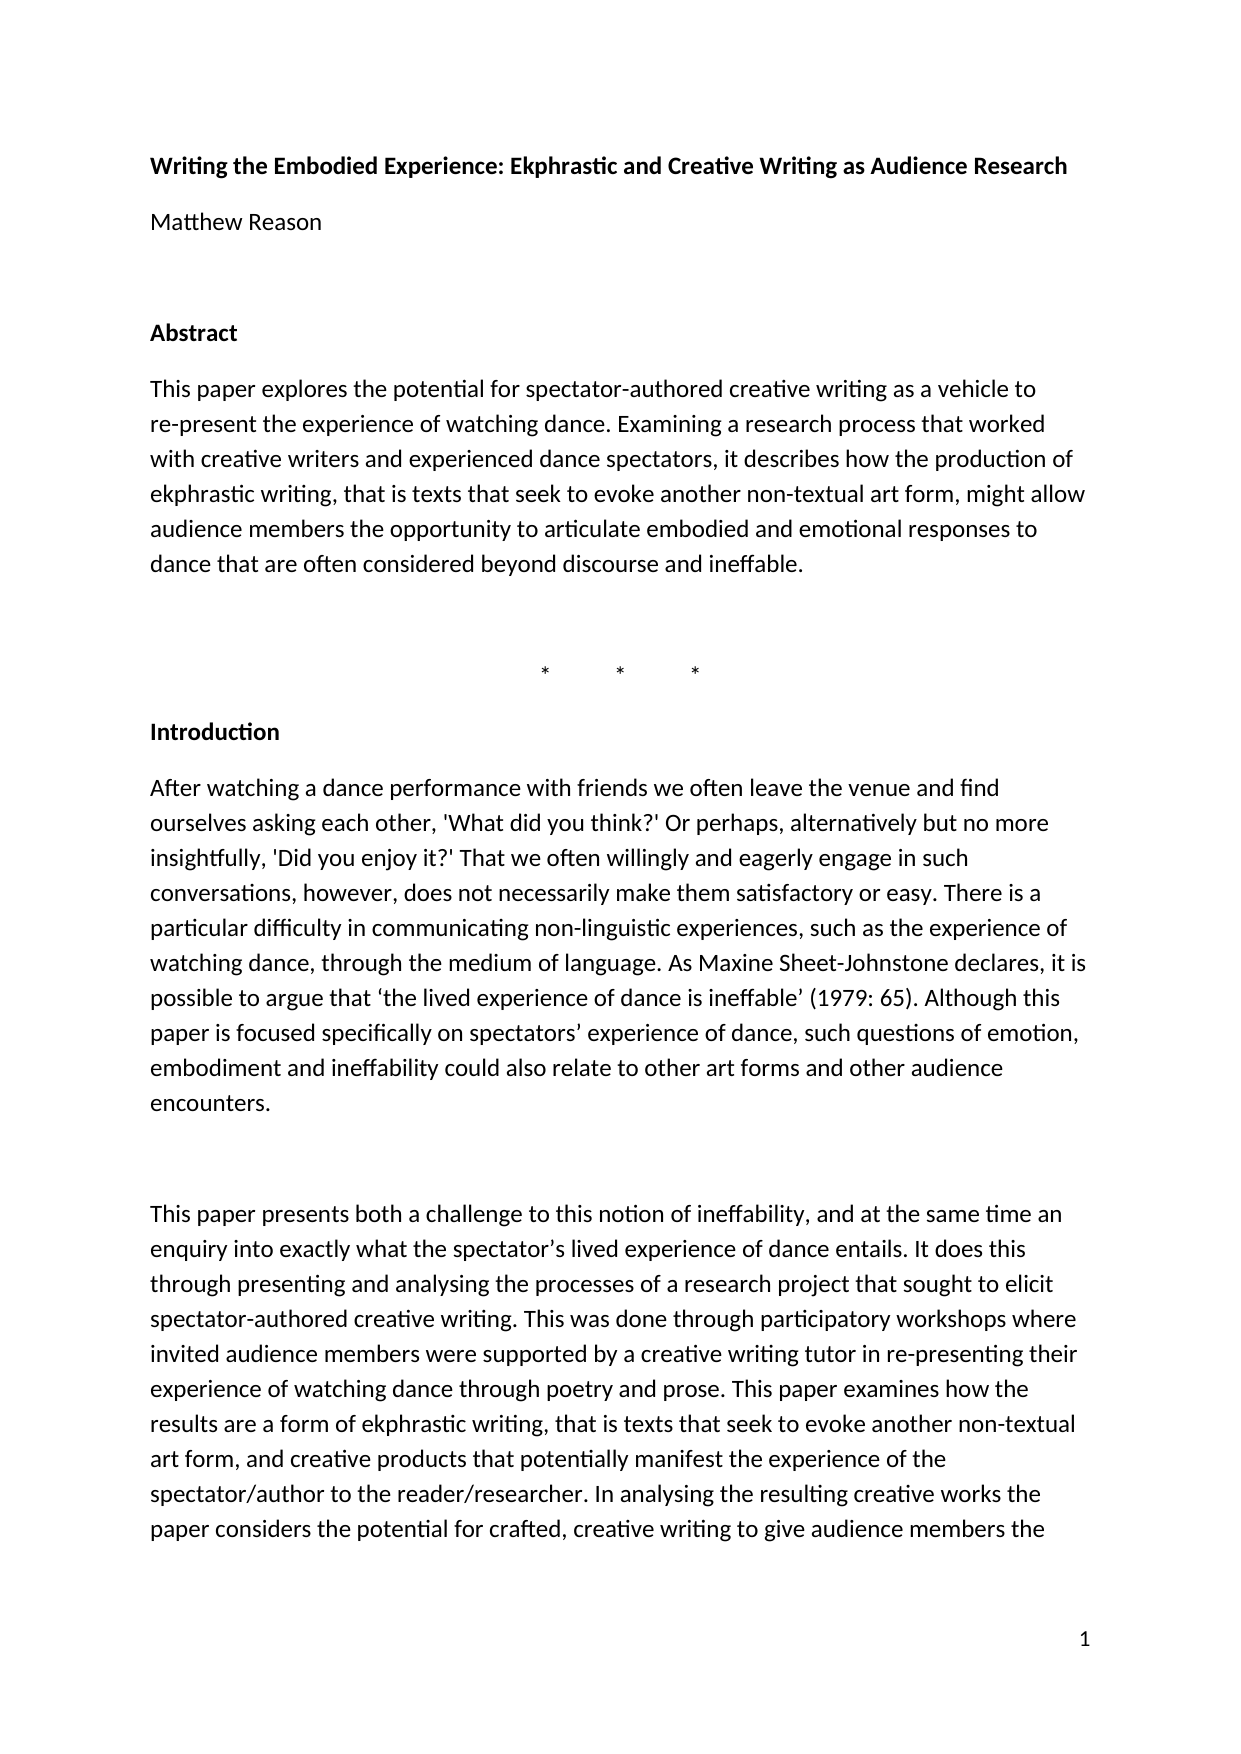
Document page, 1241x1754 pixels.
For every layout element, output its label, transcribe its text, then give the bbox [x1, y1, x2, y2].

text Writing the Embodied Experience: Ekphrastic and Creative Writing as Audience Research [150, 150, 1090, 181]
text Introduction [150, 716, 1090, 746]
text After watching a dance performance with friends we often leave the venue and find ourselves asking each other, 'What did you think?' Or perhaps, alternatively but no more insightfully, 'Did you enjoy it?' That we often willingly and eagerly engage in such conversations, however, does not necessarily make them satisfactory or easy. There is a particular difficulty in communicating non-linguistic experiences, such as the experience of watching dance, through the medium of language. As Maxine Sheet-Johnstone declares, it is possible to argue that ‘the lived experience of dance is ineffable’ (1979: 65). Although this paper is focused specifically on spectators’ experience of dance, such questions of emotion, embodiment and ineffability could also relate to other art forms and other audience encounters. [150, 772, 1090, 1117]
text This paper explores the potential for spectator-authored creative writing as a vehicle to re-present the experience of watching dance. Examining a research process that worked with creative writers and experienced dance spectators, it describes how the production of ekphrastic writing, that is texts that seek to evoke another non-textual art form, might allow audience members the opportunity to articulate embodied and emotional responses to dance that are often considered beyond discourse and ineffable. [150, 373, 1090, 579]
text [150, 1198, 1090, 1544]
text Abstract [150, 317, 1090, 348]
text Matthew Reason [150, 206, 1090, 236]
text * * * [150, 660, 1090, 691]
